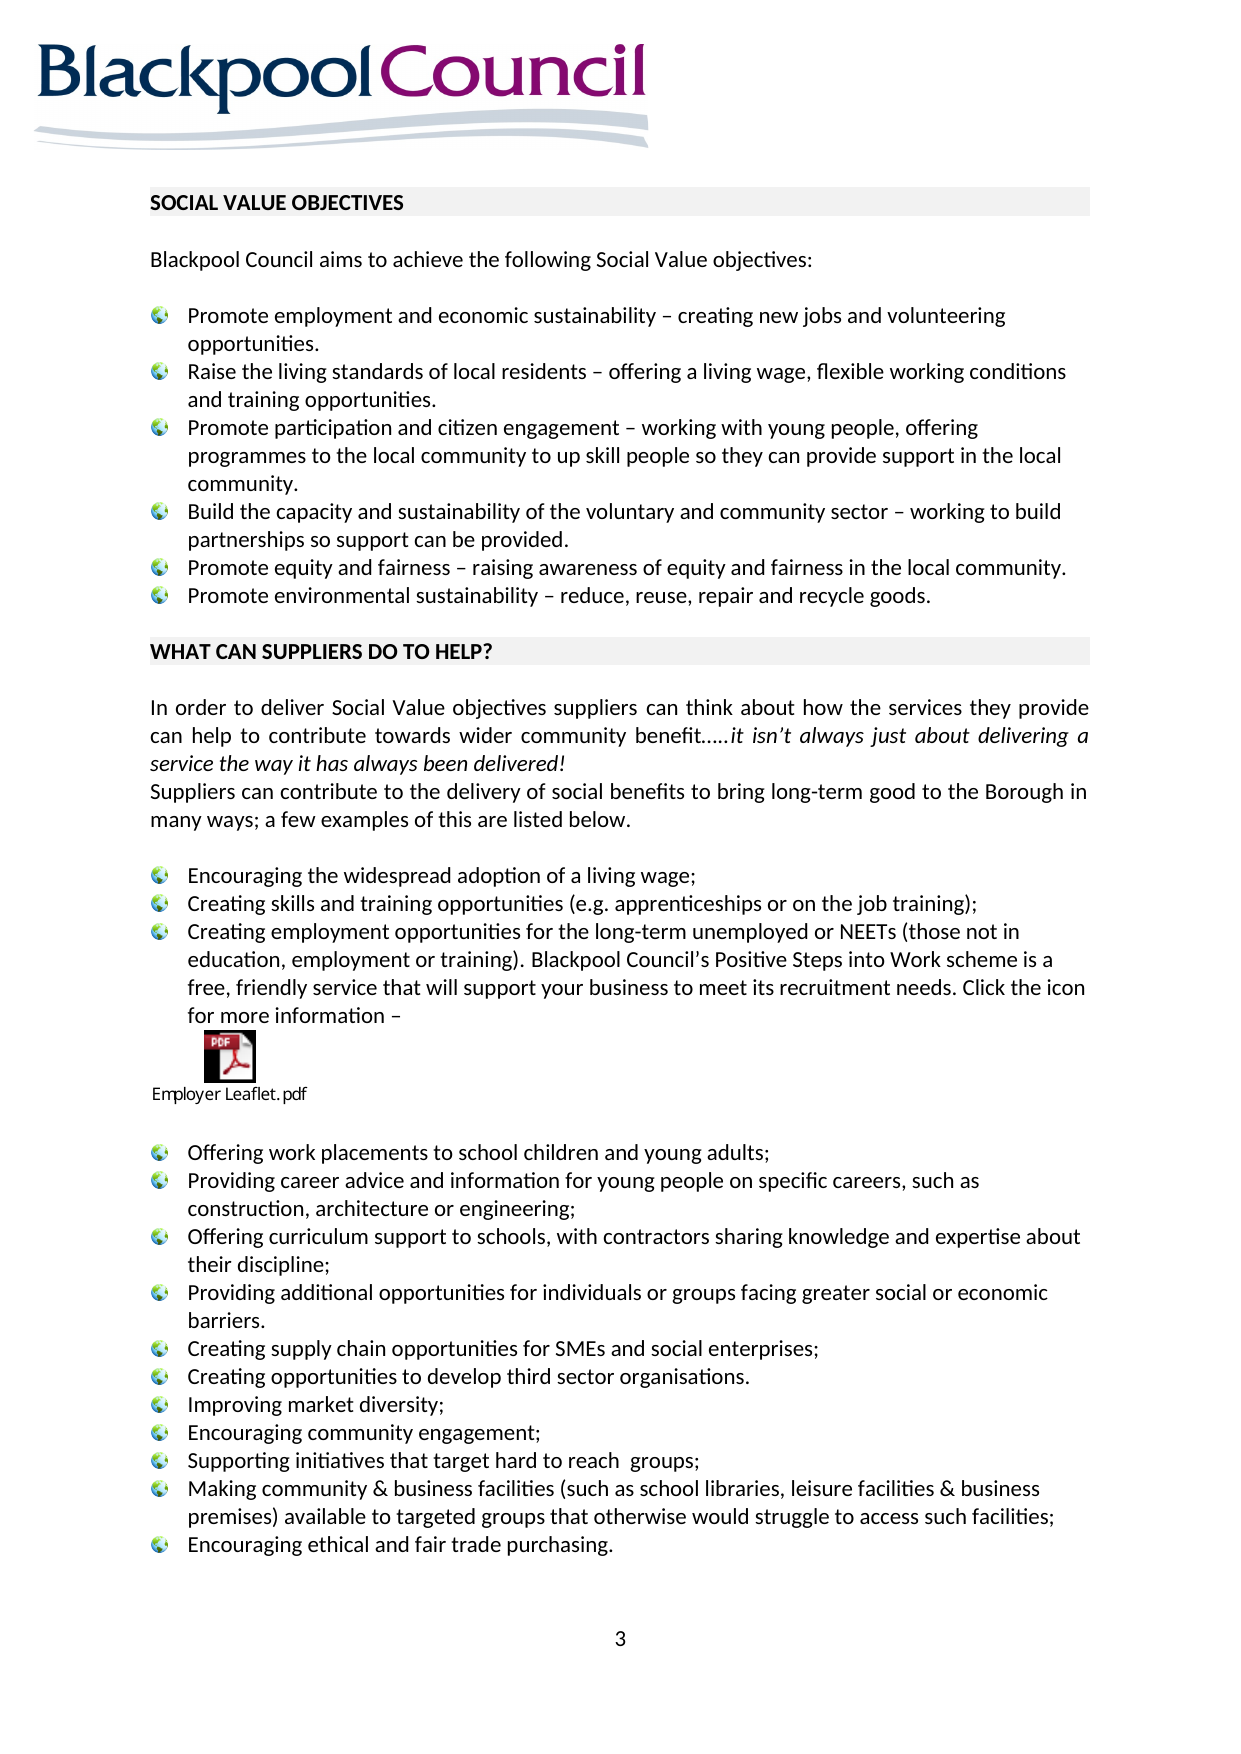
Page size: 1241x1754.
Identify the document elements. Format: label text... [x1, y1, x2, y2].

list Providing career advice and information for young people on specific careers, such as construction, architecture or engineering; [150, 1166, 1090, 1222]
list Offering work placements to school children and young adults; [150, 1138, 1090, 1166]
picture [151, 418, 168, 436]
text WHAT CAN SUPPLIERS DO TO HELP? [150, 637, 1090, 665]
picture [151, 1171, 168, 1189]
picture [151, 306, 168, 324]
list Promote environmental sustainability – reduce, reuse, repair and recycle goods. [150, 581, 1090, 609]
list Creating supply chain opportunities for SMEs and social enterprises; [150, 1334, 1090, 1362]
picture [151, 558, 168, 576]
picture [151, 502, 168, 520]
picture [151, 1340, 168, 1357]
picture [151, 1424, 168, 1441]
picture [151, 1452, 168, 1469]
list Build the capacity and sustainability of the voluntary and community sector – working to build partnerships so support can be provided. [150, 497, 1090, 553]
text Suppliers can contribute to the delivery of social benefits to bring long-term good to the Borough in many ways; a few examples of this are listed below. [150, 777, 1090, 833]
list Creating employment opportunities for the long-term unemployed or NEETs (those not in education, employment or training). Blackpool Council’s Positive Steps into Work scheme is a free, friendly service that will support your business to meet its recruitment needs. Click the icon for more information – [150, 917, 1090, 1029]
picture [151, 586, 168, 604]
picture [151, 866, 168, 884]
picture [151, 362, 168, 380]
list Raise the living standards of local residents – offering a living wage, flexible working conditions and training opportunities. [150, 357, 1090, 413]
picture [151, 1368, 168, 1385]
list Promote equity and fairness – raising awareness of equity and fairness in the local community. [150, 553, 1090, 581]
list Promote participation and citizen engagement – working with young people, offering programmes to the local community to up skill people so they can provide support in the local community. [150, 413, 1090, 497]
list Making community & business facilities (such as school libraries, leisure facilities & business premises) available to targeted groups that otherwise would struggle to access such facilities; [150, 1474, 1090, 1531]
picture [33, 44, 649, 150]
list Promote employment and economic sustainability – creating new jobs and volunteering opportunities. [150, 301, 1090, 357]
list Encouraging ethical and fair trade purchasing. [150, 1531, 1090, 1558]
list Encouraging the widespread adoption of a living wage; [150, 861, 1090, 889]
picture [151, 1396, 168, 1413]
picture [151, 894, 168, 912]
list Improving market diversity; [150, 1390, 1090, 1418]
picture [151, 1284, 168, 1301]
text Blackpool Council aims to achieve the following Social Value objectives: [150, 245, 1090, 273]
text SOCIAL VALUE OBJECTIVES [150, 187, 1090, 216]
picture [151, 1536, 168, 1553]
list Offering curriculum support to schools, with contractors sharing knowledge and expertise about their discipline; [150, 1222, 1090, 1278]
list Creating opportunities to develop third sector organisations. [150, 1362, 1090, 1390]
text In order to deliver Social Value objectives suppliers can think about how the services they provide can help to contribute towards wider community benefit…..it isn’t always just about delivering a service the way it has always been delivered! [150, 693, 1090, 777]
picture [151, 1228, 168, 1245]
list Creating skills and training opportunities (e.g. apprenticeships or on the job training); [150, 889, 1090, 917]
picture [151, 923, 168, 940]
picture [151, 1144, 168, 1161]
list Supporting initiatives that target hard to reach groups; [150, 1446, 1090, 1474]
picture [151, 1480, 168, 1497]
list Providing additional opportunities for individuals or groups facing greater social or economic barriers. [150, 1278, 1090, 1334]
list Encouraging community engagement; [150, 1418, 1090, 1446]
